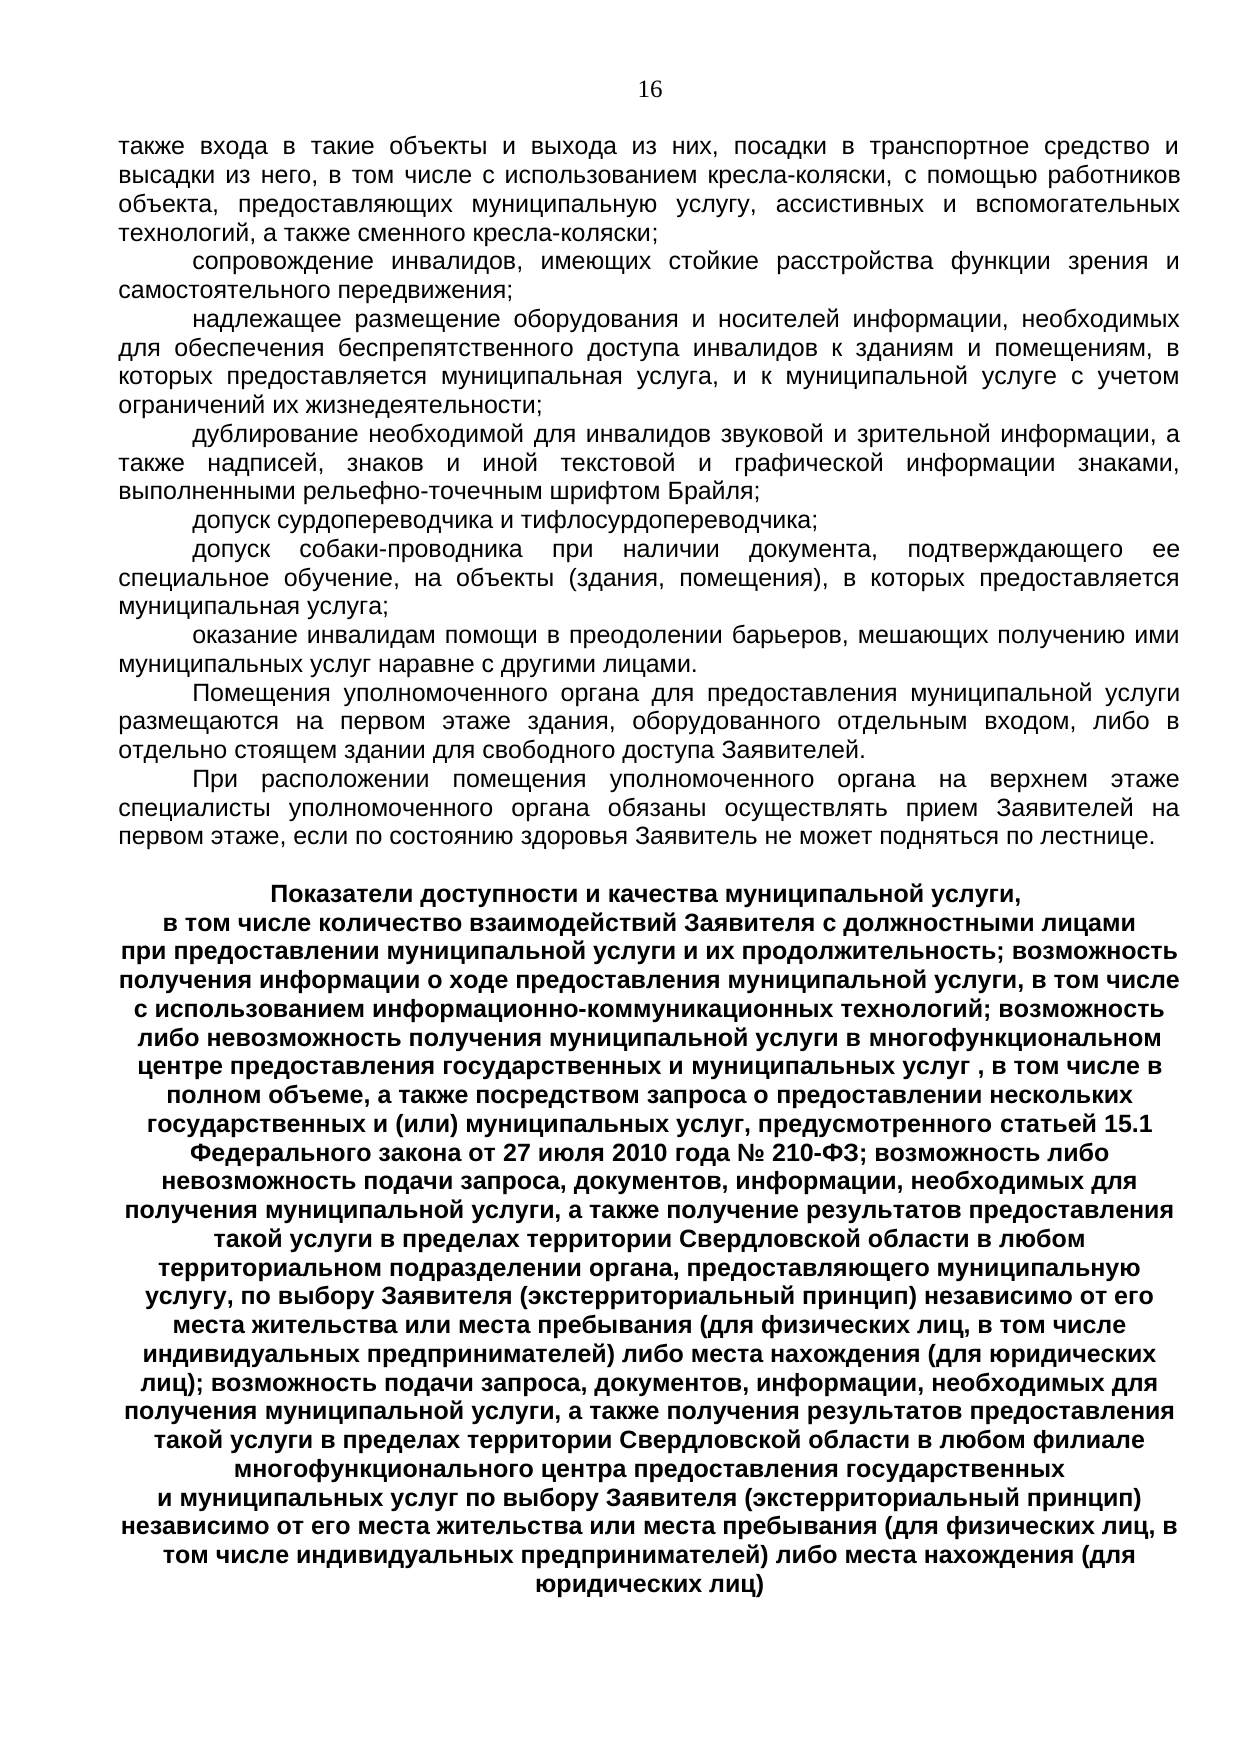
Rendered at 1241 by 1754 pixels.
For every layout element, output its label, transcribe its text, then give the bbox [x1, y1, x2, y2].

text допуск собаки-проводника при наличии документа, подтверждающего ее специальное обучение, на объекты (здания, помещения), в которых предоставляется муниципальная услуга; [118, 534, 1181, 620]
text Показатели доступности и качества муниципальной услуги, в том числе количество взаимодействий Заявителя с должностными лицами при предоставлении муниципальной услуги и их продолжительность; возможность получения информации о ходе предоставления муниципальной услуги, в том числе с использованием информационно-коммуникационных технологий; возможность либо невозможность получения муниципальной услуги в многофункциональном центре предоставления государственных и муниципальных услуг , в том числе в полном объеме, а также посредством запроса о предоставлении нескольких государственных и (или) муниципальных услуг, предусмотренного статьей 15.1 Федерального закона от 27 июля 2010 года № 210-ФЗ; возможность либо невозможность подачи запроса, документов, информации, необходимых для получения муниципальной услуги, а также получение результатов предоставления такой услуги в пределах территории Свердловской области в любом территориальном подразделении органа, предоставляющего муниципальную услугу, по выбору Заявителя (экстерриториальный принцип) независимо от его места жительства или места пребывания (для физических лиц, в том числе индивидуальных предпринимателей) либо места нахождения (для юридических лиц); возможность подачи запроса, документов, информации, необходимых для получения муниципальной услуги, а также получения результатов предоставления такой услуги в пределах территории Свердловской области в любом филиале многофункционального центра предоставления государственных и муниципальных услуг по выбору Заявителя (экстерриториальный принцип) независимо от его места жительства или места пребывания (для физических лиц, в том числе индивидуальных предпринимателей) либо места нахождения (для юридических лиц) [118, 879, 1181, 1598]
text надлежащее размещение оборудования и носителей информации, необходимых для обеспечения беспрепятственного доступа инвалидов к зданиям и помещениям, в которых предоставляется муниципальная услуга, и к муниципальной услуге с учетом ограничений их жизнедеятельности; [118, 304, 1181, 419]
text При расположении помещения уполномоченного органа на верхнем этаже специалисты уполномоченного органа обязаны осуществлять прием Заявителей на первом этаже, если по состоянию здоровья Заявитель не может подняться по лестнице. [118, 764, 1181, 850]
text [118, 131, 1181, 246]
text Помещения уполномоченного органа для предоставления муниципальной услуги размещаются на первом этаже здания, оборудованного отдельным входом, либо в отдельно стоящем здании для свободного доступа Заявителей. [118, 678, 1181, 764]
text дублирование необходимой для инвалидов звуковой и зрительной информации, а также надписей, знаков и иной текстовой и графической информации знаками, выполненными рельефно-точечным шрифтом Брайля; [118, 419, 1181, 505]
text допуск сурдопереводчика и тифлосурдопереводчика; [118, 505, 1181, 534]
text сопровождение инвалидов, имеющих стойкие расстройства функции зрения и самостоятельного передвижения; [118, 246, 1181, 304]
text оказание инвалидам помощи в преодолении барьеров, мешающих получению ими муниципальных услуг наравне с другими лицами. [118, 620, 1181, 678]
